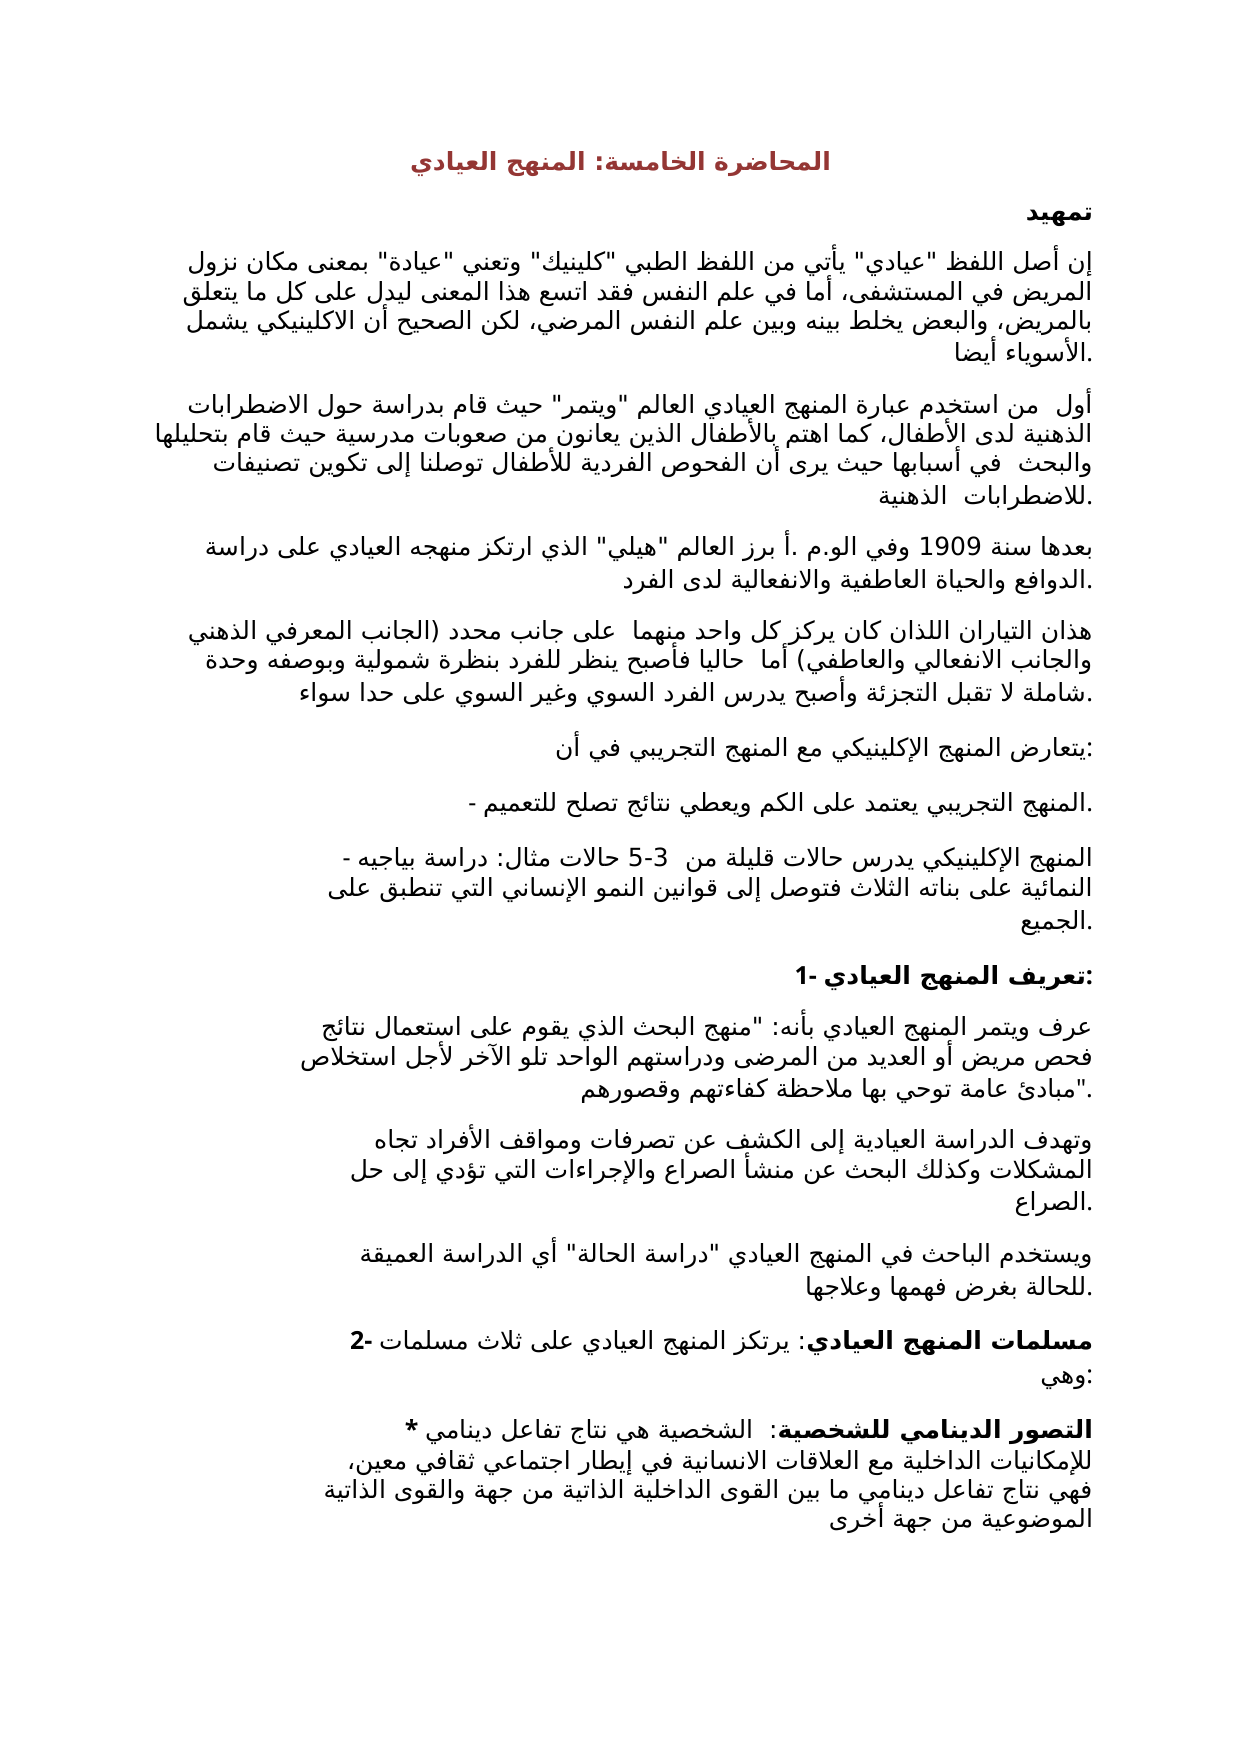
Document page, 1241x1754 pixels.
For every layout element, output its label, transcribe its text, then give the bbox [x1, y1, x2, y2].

text بعدها سنة 1909 وفي الو.م .أ برز العالم "هيلي" الذي ارتكز منهجه العيادي على دراسة الدوافع والحياة العاطفية والانفعالية لدى الفرد. [148, 532, 1093, 596]
text تمهيد [148, 198, 1093, 227]
text إن أصل اللفظ "عيادي" يأتي من اللفظ الطبي "كلينيك" وتعني "عيادة" بمعنى مكان نزول المريض في المستشفى، أما في علم النفس فقد اتسع هذا المعنى ليدل على كل ما يتعلق بالمريض، والبعض يخلط بينه وبين علم النفس المرضي، لكن الصحيح أن الاكلينيكي يشمل الأسوياء أيضا. [148, 248, 1093, 369]
text عرف ويتمر المنهج العيادي بأنه: "منهج البحث الذي يقوم على استعمال نتائج فحص مريض أو العديد من المرضى ودراستهم الواحد تلو الآخر لأجل استخلاص مبادئ عامة توحي بها ملاحظة كفاءتهم وقصورهم". [295, 1012, 1093, 1105]
text ويستخدم الباحث في المنهج العيادي "دراسة الحالة" أي الدراسة العميقة للحالة بغرض فهمها وعلاجها. [295, 1239, 1093, 1302]
text يتعارض المنهج الإكلينيكي مع المنهج التجريبي في أن: [148, 730, 1093, 764]
text * التصور الدينامي للشخصية: الشخصية هي نتاج تفاعل دينامي للإمكانيات الداخلية مع العلاقات الانسانية في إيطار اجتماعي ثقافي معين، فهي نتاج تفاعل دينامي ما بين القوى الداخلية الذاتية من جهة والقوى الذاتية الموضوعية من جهة أخرى [295, 1412, 1093, 1533]
text - المنهج التجريبي يعتمد على الكم ويعطي نتائج تصلح للتعميم. [295, 784, 1093, 819]
text هذان التياران اللذان كان يركز كل واحد منهما على جانب محدد (الجانب المعرفي الذهني والجانب الانفعالي والعاطفي) أما حاليا فأصبح ينظر للفرد بنظرة شمولية وبوصفه وحدة شاملة لا تقبل التجزئة وأصبح يدرس الفرد السوي وغير السوي على حدا سواء. [148, 616, 1093, 709]
text أول من استخدم عبارة المنهج العيادي العالم "ويتمر" حيث قام بدراسة حول الاضطرابات الذهنية لدى الأطفال، كما اهتم بالأطفال الذين يعانون من صعوبات مدرسية حيث قام بتحليلها والبحث في أسبابها حيث يرى أن الفحوص الفردية للأطفال توصلنا إلى تكوين تصنيفات للاضطرابات الذهنية. [148, 390, 1093, 512]
text المحاضرة الخامسة: المنهج العيادي [148, 148, 1093, 177]
text 2- مسلمات المنهج العيادي: يرتكز المنهج العيادي على ثلاث مسلمات وهي: [295, 1323, 1093, 1391]
text - المنهج الإكلينيكي يدرس حالات قليلة من 3-5 حالات مثال: دراسة بياجيه النمائية على بناته الثلاث فتوصل إلى قوانين النمو الإنساني التي تنطبق على الجميع. [295, 839, 1093, 937]
text وتهدف الدراسة العيادية إلى الكشف عن تصرفات ومواقف الأفراد تجاه المشكلات وكذلك البحث عن منشأ الصراع والإجراءات التي تؤدي إلى حل الصراع. [295, 1126, 1093, 1218]
text 1- تعريف المنهج العيادي: [295, 958, 1093, 992]
